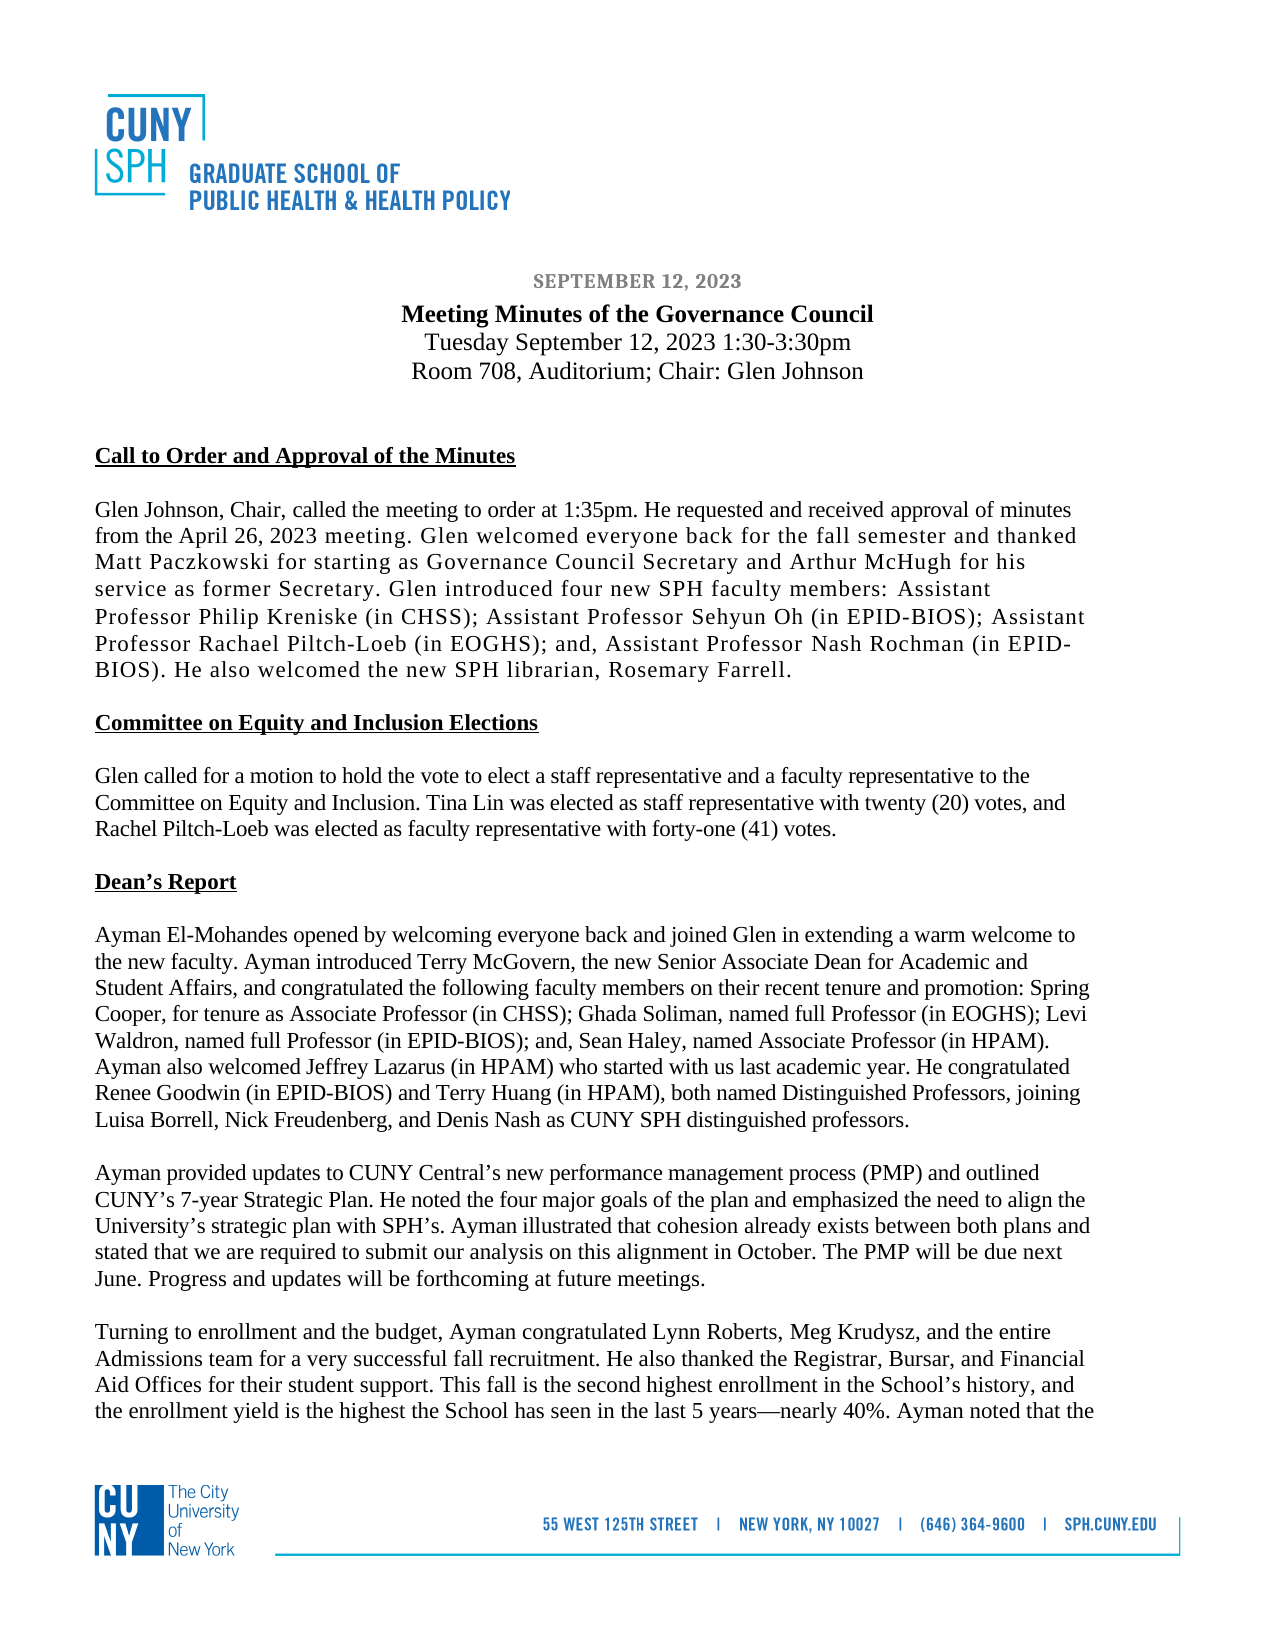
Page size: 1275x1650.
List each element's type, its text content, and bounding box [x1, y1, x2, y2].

text Committee on Equity and Inclusion Elections [94, 709, 1181, 736]
text Glen Johnson, Chair, called the meeting to order at 1:35pm. He requested and received approval of minutes from the April 26, 2023 meeting. Glen welcomed everyone back for the fall semester and thanked Matt Paczkowski for starting as Governance Council Secretary and Arthur McHugh for his service as former Secretary. Glen introduced four new SPH faculty members: Assistant Professor Philip Kreniske (in CHSS); Assistant Professor Sehyun Oh (in EPID-BIOS); Assistant Professor Rachael Piltch-Loeb (in EOGHS); and, Assistant Professor Nash Rochman (in EPID-BIOS). He also welcomed the new SPH librarian, Rosemary Farrell. [94, 496, 1101, 682]
text Meeting Minutes of the Governance Council [94, 299, 1181, 327]
text Glen called for a motion to hold the vote to elect a staff representative and a faculty representative to the Committee on Equity and Inclusion. Tina Lin was elected as staff representative with twenty (20) votes, and Rachel Piltch-Loeb was elected as faculty representative with forty-one (41) votes. [94, 762, 1101, 841]
text Room 708, Auditorium; Chair: Glen Johnson [94, 356, 1181, 385]
text Ayman provided updates to CUNY Central’s new performance management process (PMP) and outlined CUNY’s 7-year Strategic Plan. He noted the four major goals of the plan and emphasized the need to align the University’s strategic plan with SPH’s. Ayman illustrated that cohesion already exists between both plans and stated that we are required to submit our analysis on this alignment in October. The PMP will be due next June. Progress and updates will be forthcoming at future meetings. [94, 1159, 1101, 1291]
text Dean’s Report [94, 868, 1181, 894]
text Ayman El-Mohandes opened by welcoming everyone back and joined Glen in extending a warm welcome to the new faculty. Ayman introduced Terry McGovern, the new Senior Associate Dean for Academic and Student Affairs, and congratulated the following faculty members on their recent tenure and promotion: Spring Cooper, for tenure as Associate Professor (in CHSS); Ghada Soliman, named full Professor (in EOGHS); Levi Waldron, named full Professor (in EPID-BIOS); and, Sean Haley, named Associate Professor (in HPAM). Ayman also welcomed Jeffrey Lazarus (in HPAM) who started with us last academic year. He congratulated Renee Goodwin (in EPID-BIOS) and Terry Huang (in HPAM), both named Distinguished Professors, joining Luisa Borrell, Nick Freudenberg, and Denis Nash as CUNY SPH distinguished professors. [94, 921, 1101, 1132]
text Call to Order and Approval of the Minutes [94, 442, 1181, 469]
picture [94, 1485, 1181, 1556]
text Tuesday September 12, 2023 1:30-3:30pm [94, 327, 1181, 356]
picture [94, 94, 510, 270]
